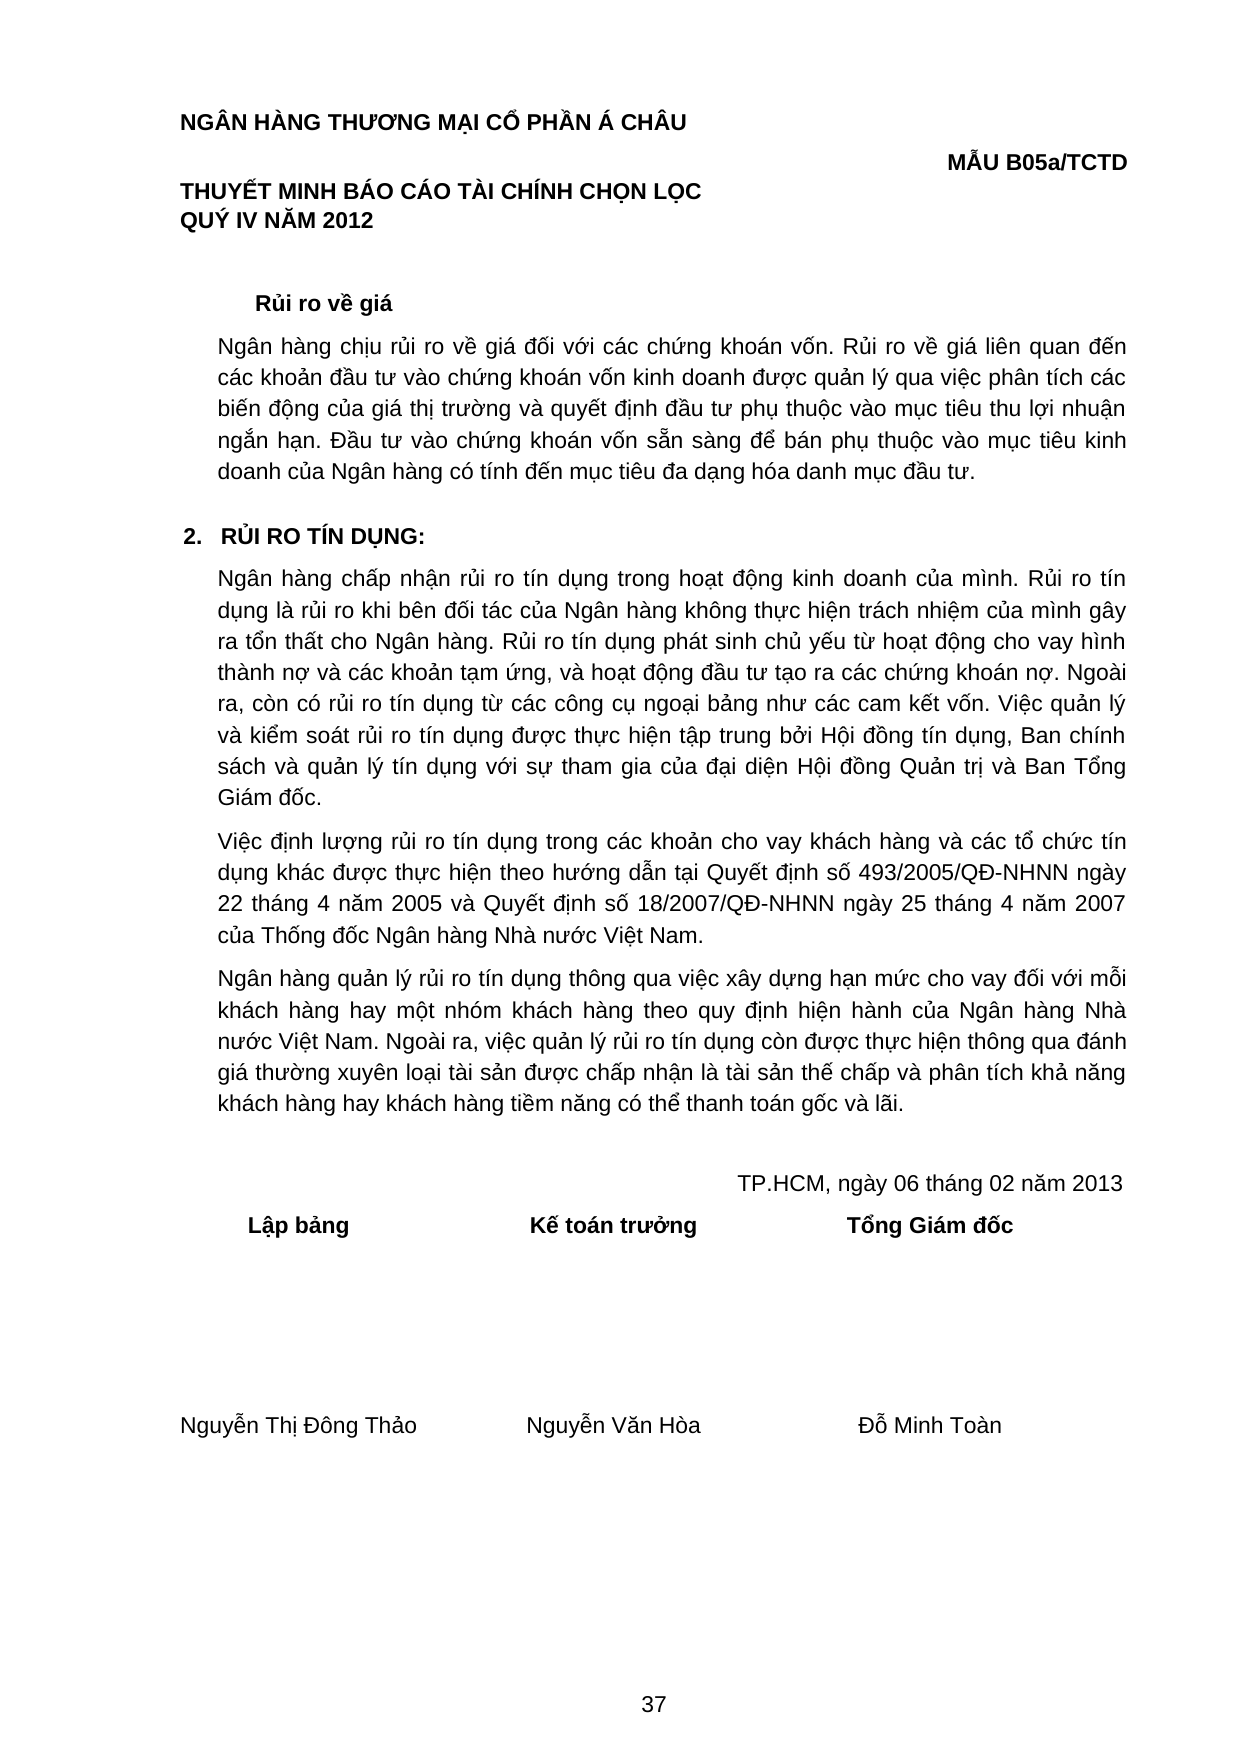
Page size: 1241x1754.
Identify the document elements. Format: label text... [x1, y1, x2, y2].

text Lập bảng Kế toán trưởng Tổng Giám đốc [248, 1208, 1128, 1239]
text Ngân hàng chịu rủi ro về giá đối với các chứng khoán vốn. Rủi ro về giá liên quan đến các khoản đầu tư vào chứng khoán vốn kinh doanh được quản lý qua việc phân tích các biến động của giá thị trường và quyết định đầu tư phụ thuộc vào mục tiêu thu lợi nhuận ngắn hạn. Đầu tư vào chứng khoán vốn sẵn sàng để bán phụ thuộc vào mục tiêu kinh doanh của Ngân hàng có tính đến mục tiêu đa dạng hóa danh mục đầu tư. [217, 329, 1128, 486]
list RỦI RO TÍN DỤNG: [183, 523, 1128, 549]
text TP.HCM, ngày 06 tháng 02 năm 2013 [180, 1169, 1128, 1196]
list Rủi ro về giá [221, 290, 1128, 317]
text Nguyễn Thị Đông Thảo Nguyễn Văn Hòa Đỗ Minh Toàn [180, 1408, 1128, 1439]
text Ngân hàng chấp nhận rủi ro tín dụng trong hoạt động kinh doanh của mình. Rủi ro tín dụng là rủi ro khi bên đối tác của Ngân hàng không thực hiện trách nhiệm của mình gây ra tổn thất cho Ngân hàng. Rủi ro tín dụng phát sinh chủ yếu từ hoạt động cho vay hình thành nợ và các khoản tạm ứng, và hoạt động đầu tư tạo ra các chứng khoán nợ. Ngoài ra, còn có rủi ro tín dụng từ các công cụ ngoại bảng như các cam kết vốn. Việc quản lý và kiểm soát rủi ro tín dụng được thực hiện tập trung bởi Hội đồng tín dụng, Ban chính sách và quản lý tín dụng với sự tham gia của đại diện Hội đồng Quản trị và Ban Tổng Giám đốc. [217, 562, 1128, 812]
text Ngân hàng quản lý rủi ro tín dụng thông qua việc xây dựng hạn mức cho vay đối với mỗi khách hàng hay một nhóm khách hàng theo quy định hiện hành của Ngân hàng Nhà nước Việt Nam. Ngoài ra, việc quản lý rủi ro tín dụng còn được thực hiện thông qua đánh giá thường xuyên loại tài sản được chấp nhận là tài sản thế chấp và phân tích khả năng khách hàng hay khách hàng tiềm năng có thể thanh toán gốc và lãi. [217, 962, 1128, 1118]
text Việc định lượng rủi ro tín dụng trong các khoản cho vay khách hàng và các tổ chức tín dụng khác được thực hiện theo hướng dẫn tại Quyết định số 493/2005/QĐ-NHNN ngày 22 tháng 4 năm 2005 và Quyết định số 18/2007/QĐ-NHNN ngày 25 tháng 4 năm 2007 của Thống đốc Ngân hàng Nhà nước Việt Nam. [217, 824, 1128, 949]
